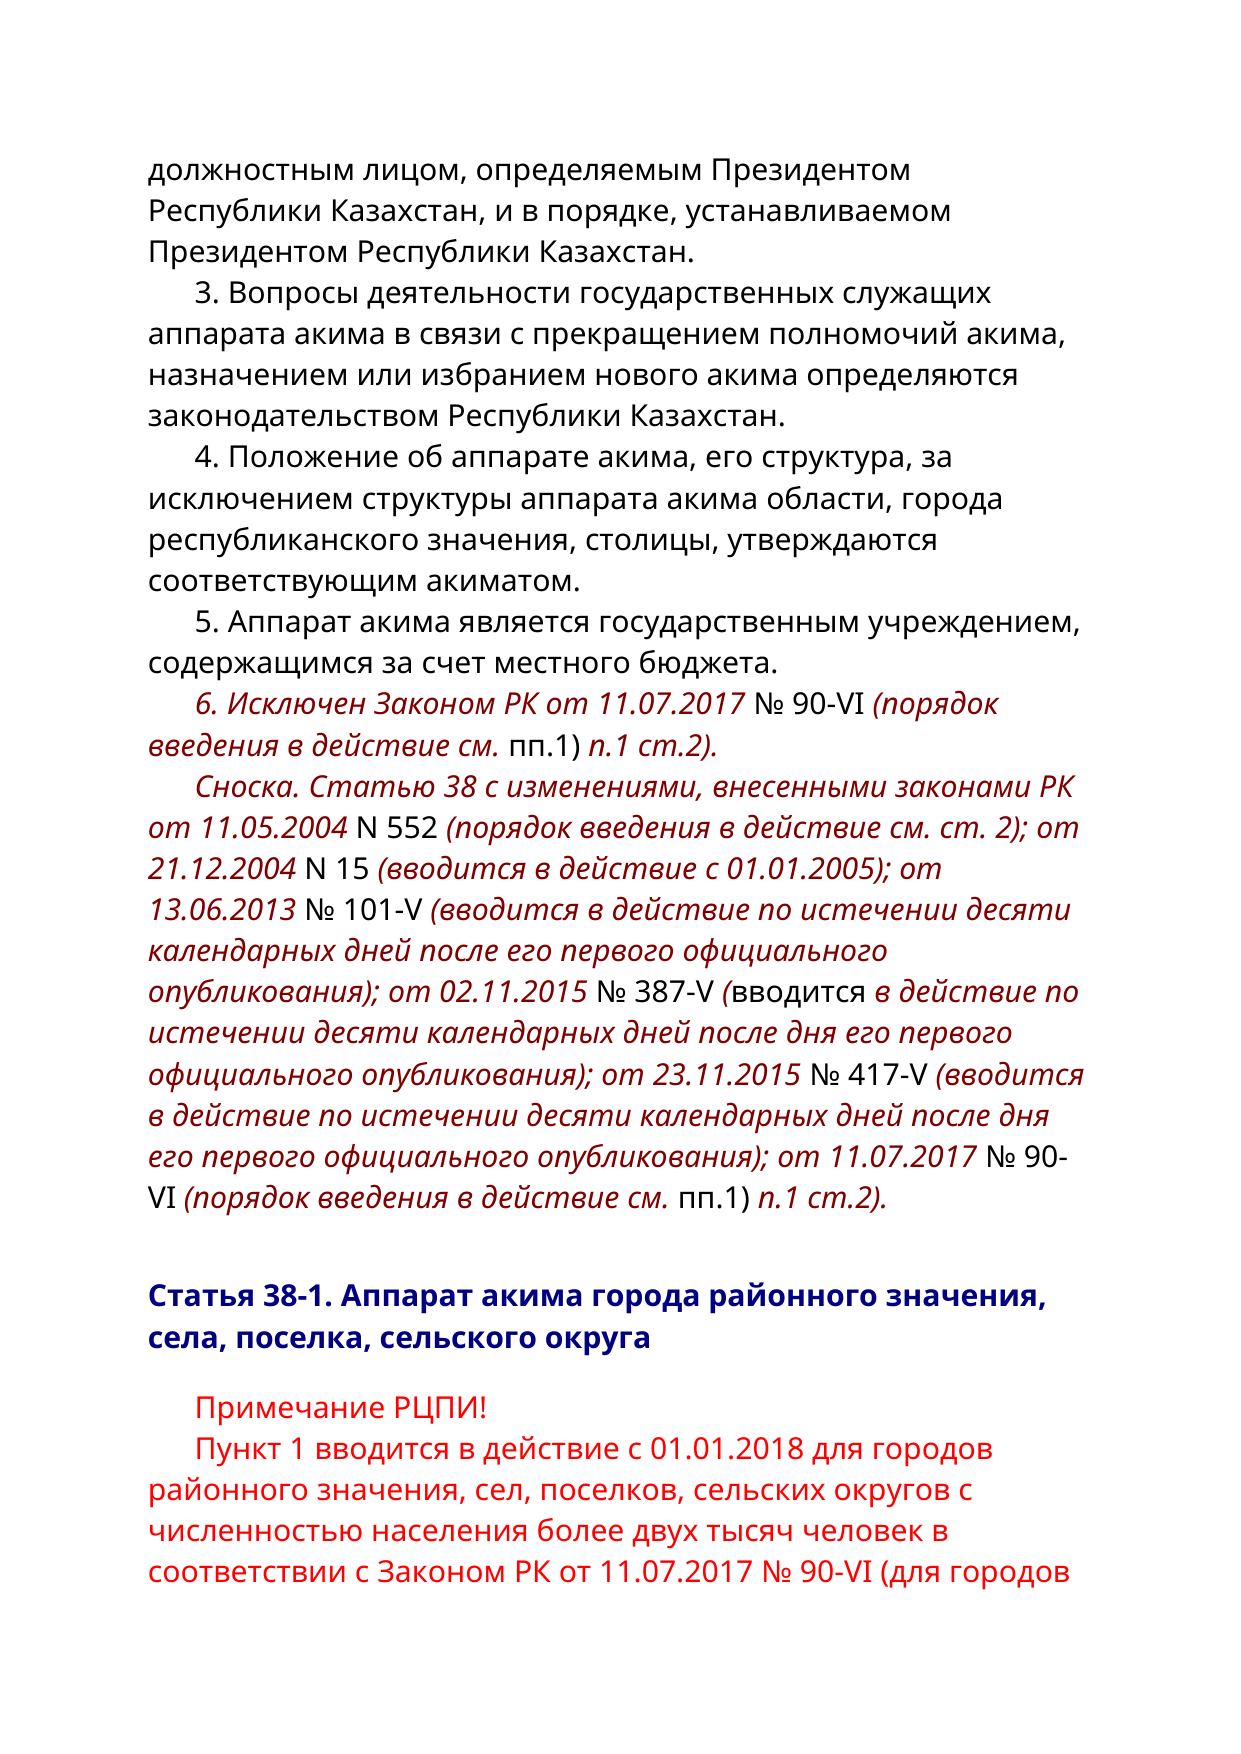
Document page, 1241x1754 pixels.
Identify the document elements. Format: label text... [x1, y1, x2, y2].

text Статья 38-1. Аппарат акима города районного значения, села, поселка, сельского округа [148, 1274, 1093, 1357]
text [148, 148, 1093, 1245]
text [148, 1386, 1093, 1592]
